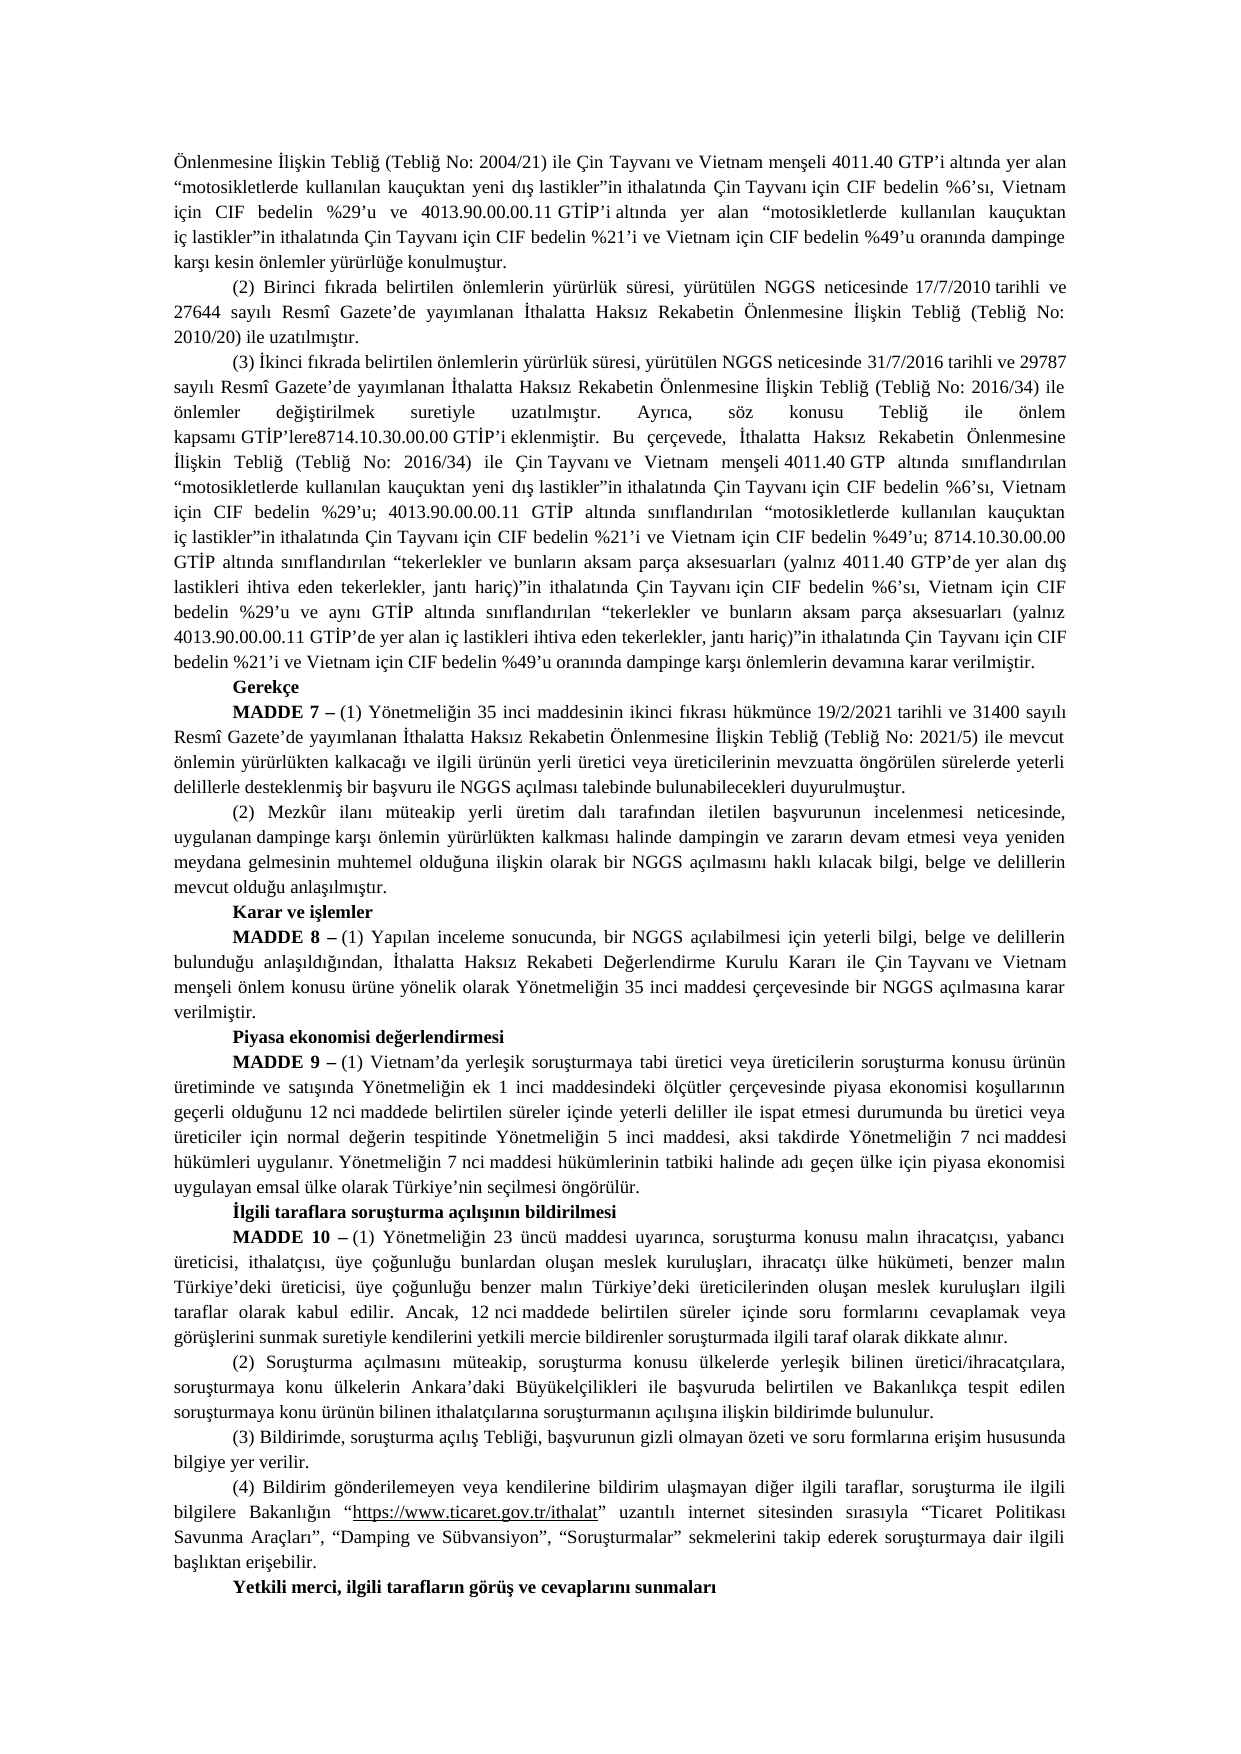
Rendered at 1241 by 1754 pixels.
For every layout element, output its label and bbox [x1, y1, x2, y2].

table_header [148, 148, 1093, 1598]
